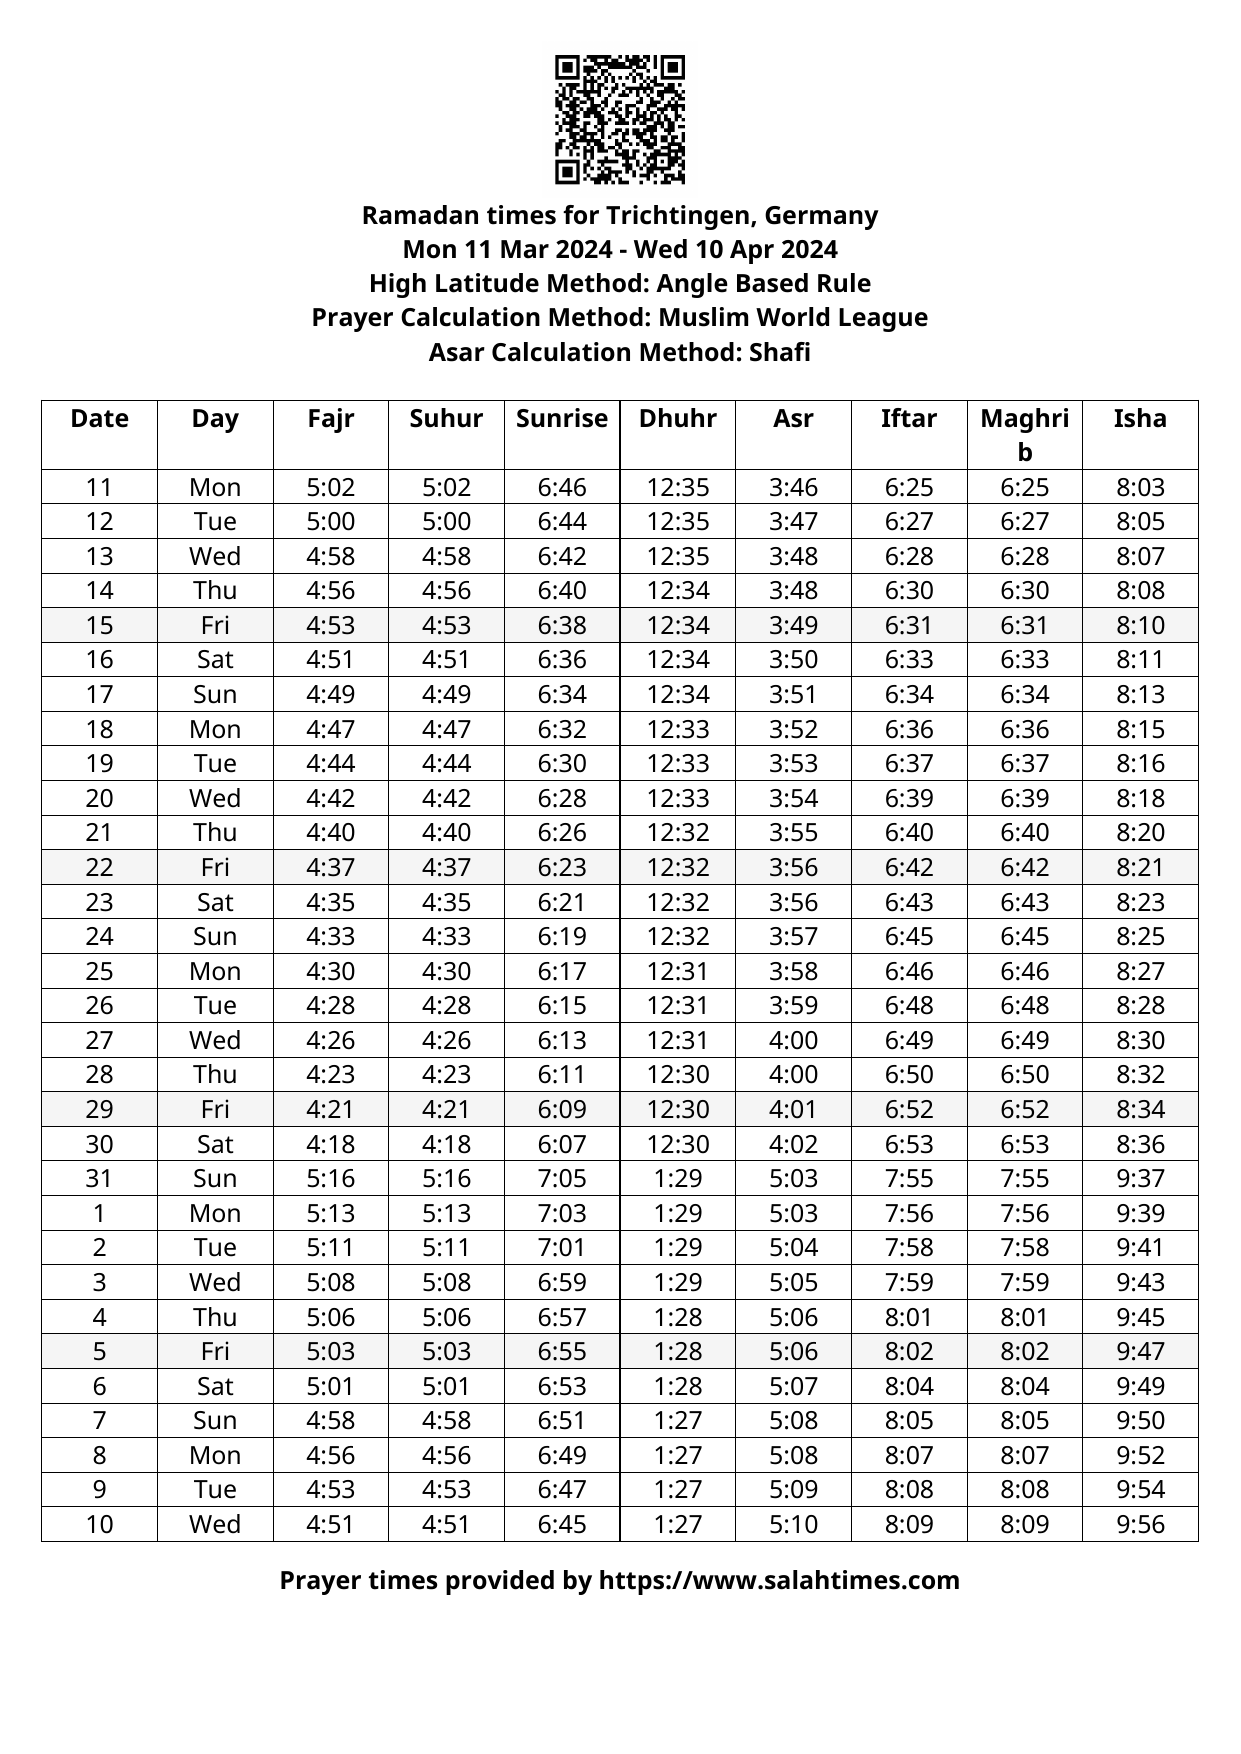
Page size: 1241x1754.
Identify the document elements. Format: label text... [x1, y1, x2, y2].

table_cell 6 [42, 1369, 157, 1402]
table_cell 7:55 [852, 1161, 967, 1195]
table_cell Fri [158, 850, 273, 884]
table_cell 6:42 [968, 850, 1082, 884]
table_cell 6:27 [968, 504, 1082, 538]
table_cell 6:21 [505, 885, 619, 918]
table_cell Sun [158, 1404, 273, 1437]
table_cell 7:55 [968, 1161, 1082, 1195]
table_cell 6:31 [852, 608, 967, 642]
table_cell 6:37 [968, 746, 1082, 780]
table_cell 5:02 [389, 470, 504, 503]
table_cell 6:30 [968, 574, 1082, 607]
table_cell 4:51 [274, 643, 388, 676]
table_cell Tue [158, 989, 273, 1022]
table_cell 7:58 [968, 1231, 1082, 1264]
table_cell Wed [158, 781, 273, 814]
table_cell 6:47 [505, 1473, 619, 1506]
table_cell Mon [158, 712, 273, 745]
table_header Date [42, 401, 157, 469]
table_cell 5:09 [736, 1473, 851, 1506]
table_cell 8:05 [968, 1404, 1082, 1437]
table_cell 4:42 [274, 781, 388, 814]
table_header Suhur [389, 401, 504, 469]
table_cell 6:36 [505, 643, 619, 676]
table_cell 7:58 [852, 1231, 967, 1264]
table_cell 8:02 [968, 1334, 1082, 1368]
table_cell 6:17 [505, 954, 619, 987]
table_header Isha [1083, 401, 1198, 469]
table_cell 8:07 [1083, 539, 1198, 572]
text Prayer Calculation Method: Muslim World League [42, 300, 1198, 334]
table_cell 8:18 [1083, 781, 1198, 814]
table_cell 6:34 [505, 677, 619, 711]
table_cell 8:27 [1083, 954, 1198, 987]
table_cell Wed [158, 539, 273, 572]
table_cell 6:49 [852, 1023, 967, 1057]
table_cell 4:53 [389, 1473, 504, 1506]
table_cell 8:01 [852, 1300, 967, 1333]
table_cell 7 [42, 1404, 157, 1437]
table_cell 3:56 [736, 850, 851, 884]
table_header Asr [736, 401, 851, 469]
table_cell 6:25 [968, 470, 1082, 503]
table_cell 5:00 [389, 504, 504, 538]
table_cell 26 [42, 989, 157, 1022]
table_cell 12:35 [621, 470, 735, 503]
table_cell 4:56 [389, 574, 504, 607]
table_cell 11 [42, 470, 157, 503]
table_cell 4:58 [274, 1404, 388, 1437]
table_cell 3:57 [736, 919, 851, 953]
table_cell 3:47 [736, 504, 851, 538]
table_cell 4:49 [274, 677, 388, 711]
table_cell 4:51 [274, 1507, 388, 1541]
table_cell 10 [42, 1507, 157, 1541]
table_header Iftar [852, 401, 967, 469]
table_cell 9:37 [1083, 1161, 1198, 1195]
table_cell 28 [42, 1058, 157, 1091]
table_cell 8:32 [1083, 1058, 1198, 1091]
table_cell 12:32 [621, 816, 735, 849]
table_cell 12:31 [621, 989, 735, 1022]
table_cell 4:51 [389, 1507, 504, 1541]
table_cell 8:09 [852, 1507, 967, 1541]
table_cell 5:08 [389, 1265, 504, 1299]
table_cell 5:08 [736, 1438, 851, 1472]
table_cell Mon [158, 470, 273, 503]
table_cell 30 [42, 1127, 157, 1160]
table_cell 4:26 [274, 1023, 388, 1057]
table_cell 4:44 [274, 746, 388, 780]
table_cell Tue [158, 746, 273, 780]
table_cell 6:37 [852, 746, 967, 780]
table_cell 8:04 [968, 1369, 1082, 1402]
table_cell 5:08 [274, 1265, 388, 1299]
table_cell 6:42 [852, 850, 967, 884]
table_cell 3:55 [736, 816, 851, 849]
table_cell 4:33 [389, 919, 504, 953]
table_cell 4 [42, 1300, 157, 1333]
table_cell 4:56 [274, 574, 388, 607]
table_cell 9:47 [1083, 1334, 1198, 1368]
table_cell 4:53 [274, 1473, 388, 1506]
table_cell 4:30 [274, 954, 388, 987]
table_cell 1:27 [621, 1404, 735, 1437]
table_cell 12:35 [621, 504, 735, 538]
table_cell 3:46 [736, 470, 851, 503]
table_cell 12:32 [621, 885, 735, 918]
table_cell 7:03 [505, 1196, 619, 1229]
table_cell 5 [42, 1334, 157, 1368]
table_cell Fri [158, 608, 273, 642]
table_cell 6:53 [505, 1369, 619, 1402]
table_cell 6:57 [505, 1300, 619, 1333]
table_cell Mon [158, 954, 273, 987]
table_cell 6:26 [505, 816, 619, 849]
table_cell 12:35 [621, 539, 735, 572]
table_cell 4:56 [274, 1438, 388, 1472]
table_cell 12:32 [621, 850, 735, 884]
table_cell 8:36 [1083, 1127, 1198, 1160]
table_cell Tue [158, 504, 273, 538]
table_cell Tue [158, 1473, 273, 1506]
table_cell 5:01 [389, 1369, 504, 1402]
table_cell Sat [158, 1369, 273, 1402]
table_cell 7:56 [852, 1196, 967, 1229]
table_cell 5:04 [736, 1231, 851, 1264]
table_cell 6:48 [852, 989, 967, 1022]
table_cell 6:40 [968, 816, 1082, 849]
table_cell Fri [158, 1334, 273, 1368]
table_cell 1:29 [621, 1265, 735, 1299]
table_cell 4:40 [389, 816, 504, 849]
table_cell 8:10 [1083, 608, 1198, 642]
table_cell 5:06 [274, 1300, 388, 1333]
table_cell 22 [42, 850, 157, 884]
table_cell 3 [42, 1265, 157, 1299]
table_cell 4:28 [274, 989, 388, 1022]
table_cell 8:04 [852, 1369, 967, 1402]
table_cell 6:30 [505, 746, 619, 780]
table_cell 3:51 [736, 677, 851, 711]
table_cell 12:33 [621, 712, 735, 745]
table_cell 4:18 [389, 1127, 504, 1160]
table_cell 8:01 [968, 1300, 1082, 1333]
table_cell 6:45 [852, 919, 967, 953]
text High Latitude Method: Angle Based Rule [42, 266, 1198, 300]
table_cell 8:05 [1083, 504, 1198, 538]
table_cell 4:35 [274, 885, 388, 918]
table_cell Sat [158, 1127, 273, 1160]
table_cell Sat [158, 643, 273, 676]
table_cell 12:34 [621, 643, 735, 676]
picture [542, 41, 699, 198]
table_cell 4:35 [389, 885, 504, 918]
table_cell 4:42 [389, 781, 504, 814]
table_cell 6:43 [852, 885, 967, 918]
table_cell 8:23 [1083, 885, 1198, 918]
table_cell 6:46 [852, 954, 967, 987]
table_cell 3:48 [736, 574, 851, 607]
table_cell 1:28 [621, 1334, 735, 1368]
table_cell 6:09 [505, 1092, 619, 1126]
table_cell 12:30 [621, 1127, 735, 1160]
table_cell 6:48 [968, 989, 1082, 1022]
table_cell 6:27 [852, 504, 967, 538]
table_cell Mon [158, 1196, 273, 1229]
table_cell 6:55 [505, 1334, 619, 1368]
table_cell 3:56 [736, 885, 851, 918]
table_cell 27 [42, 1023, 157, 1057]
table_cell 6:53 [852, 1127, 967, 1160]
table_cell 6:28 [505, 781, 619, 814]
table_cell 8:28 [1083, 989, 1198, 1022]
table_cell 6:40 [852, 816, 967, 849]
table_cell 9:54 [1083, 1473, 1198, 1506]
table_cell 8:15 [1083, 712, 1198, 745]
table_cell 9:50 [1083, 1404, 1198, 1437]
table_cell 5:08 [736, 1404, 851, 1437]
table_cell 13 [42, 539, 157, 572]
table_cell 6:32 [505, 712, 619, 745]
table_cell 4:40 [274, 816, 388, 849]
table_cell 5:13 [389, 1196, 504, 1229]
table_cell 4:37 [274, 850, 388, 884]
text Prayer times provided by https://www.salahtimes.com [42, 1563, 1198, 1597]
table_cell 6:25 [852, 470, 967, 503]
table_cell 6:49 [505, 1438, 619, 1472]
table_cell 5:03 [736, 1161, 851, 1195]
table_cell 5:03 [389, 1334, 504, 1368]
table_cell 8:13 [1083, 677, 1198, 711]
table_cell 8:21 [1083, 850, 1198, 884]
table_cell 5:06 [736, 1334, 851, 1368]
table_cell 6:36 [968, 712, 1082, 745]
table_cell 6:50 [968, 1058, 1082, 1091]
table_cell 5:07 [736, 1369, 851, 1402]
table_cell 4:53 [274, 608, 388, 642]
table_cell 7:56 [968, 1196, 1082, 1229]
table_cell Thu [158, 574, 273, 607]
table_cell 4:33 [274, 919, 388, 953]
table_cell Mon [158, 1438, 273, 1472]
table_cell 6:45 [505, 1507, 619, 1541]
table_cell 1:29 [621, 1161, 735, 1195]
table_cell 6:49 [968, 1023, 1082, 1057]
table_cell 8:16 [1083, 746, 1198, 780]
table_cell 1 [42, 1196, 157, 1229]
table_cell 9:52 [1083, 1438, 1198, 1472]
table_cell 12:34 [621, 677, 735, 711]
table_cell Tue [158, 1231, 273, 1264]
table_cell 6:34 [852, 677, 967, 711]
table_cell 4:23 [274, 1058, 388, 1091]
table_cell 4:47 [389, 712, 504, 745]
table_cell 6:51 [505, 1404, 619, 1437]
table_cell 6:13 [505, 1023, 619, 1057]
table_cell 4:47 [274, 712, 388, 745]
table_cell 4:28 [389, 989, 504, 1022]
table_cell 3:53 [736, 746, 851, 780]
table_cell 6:30 [852, 574, 967, 607]
table_cell 6:40 [505, 574, 619, 607]
table_cell 6:53 [968, 1127, 1082, 1160]
table_cell 4:18 [274, 1127, 388, 1160]
table_cell 19 [42, 746, 157, 780]
table_cell 6:50 [852, 1058, 967, 1091]
table_cell 4:53 [389, 608, 504, 642]
table_cell 6:46 [505, 470, 619, 503]
table_cell 1:28 [621, 1369, 735, 1402]
table_cell 6:59 [505, 1265, 619, 1299]
table_cell 7:59 [968, 1265, 1082, 1299]
table_cell 12:34 [621, 574, 735, 607]
table_cell 25 [42, 954, 157, 987]
table_cell 6:23 [505, 850, 619, 884]
table_cell 8:30 [1083, 1023, 1198, 1057]
table_cell 29 [42, 1092, 157, 1126]
table_cell 4:00 [736, 1058, 851, 1091]
table_cell 6:45 [968, 919, 1082, 953]
table_cell 5:03 [736, 1196, 851, 1229]
table_cell 9:43 [1083, 1265, 1198, 1299]
table_cell 6:11 [505, 1058, 619, 1091]
table_cell 6:15 [505, 989, 619, 1022]
table_cell 3:49 [736, 608, 851, 642]
table_cell 2 [42, 1231, 157, 1264]
table_cell 12:31 [621, 1023, 735, 1057]
table_cell 6:39 [968, 781, 1082, 814]
table_cell 5:02 [274, 470, 388, 503]
table_cell 4:56 [389, 1438, 504, 1472]
table_cell 8:11 [1083, 643, 1198, 676]
table_cell 5:16 [274, 1161, 388, 1195]
table_cell 6:39 [852, 781, 967, 814]
table_cell Fri [158, 1092, 273, 1126]
table_cell 4:23 [389, 1058, 504, 1091]
table_cell 9:49 [1083, 1369, 1198, 1402]
table_cell 4:26 [389, 1023, 504, 1057]
table_cell 12:32 [621, 919, 735, 953]
table_cell 24 [42, 919, 157, 953]
table_cell 3:58 [736, 954, 851, 987]
table_cell 6:36 [852, 712, 967, 745]
table_cell 5:06 [389, 1300, 504, 1333]
table_cell 6:28 [852, 539, 967, 572]
table_header Day [158, 401, 273, 469]
table_cell 6:31 [968, 608, 1082, 642]
table_cell 6:44 [505, 504, 619, 538]
table_cell 3:59 [736, 989, 851, 1022]
table_cell 17 [42, 677, 157, 711]
table_cell 9 [42, 1473, 157, 1506]
table_cell 8 [42, 1438, 157, 1472]
table_cell 4:58 [389, 1404, 504, 1437]
table_cell 8:34 [1083, 1092, 1198, 1126]
table_cell 6:07 [505, 1127, 619, 1160]
table_cell 4:21 [274, 1092, 388, 1126]
table_cell 9:39 [1083, 1196, 1198, 1229]
table_cell 12:30 [621, 1058, 735, 1091]
table_cell 3:52 [736, 712, 851, 745]
table_cell 15 [42, 608, 157, 642]
text Asar Calculation Method: Shafi [42, 334, 1198, 368]
table_cell 7:59 [852, 1265, 967, 1299]
table_cell 5:05 [736, 1265, 851, 1299]
table_header Dhuhr [621, 401, 735, 469]
table_cell 6:19 [505, 919, 619, 953]
table_cell 1:29 [621, 1231, 735, 1264]
table_cell 3:48 [736, 539, 851, 572]
table_cell 9:56 [1083, 1507, 1198, 1541]
table_cell 8:25 [1083, 919, 1198, 953]
table_cell 6:43 [968, 885, 1082, 918]
table_cell 1:27 [621, 1438, 735, 1472]
table_cell 4:58 [389, 539, 504, 572]
table_cell 7:01 [505, 1231, 619, 1264]
table_cell 5:11 [274, 1231, 388, 1264]
table_cell 23 [42, 885, 157, 918]
table_cell 8:07 [852, 1438, 967, 1472]
table_cell 8:08 [1083, 574, 1198, 607]
table_cell Thu [158, 1058, 273, 1091]
table_cell 8:02 [852, 1334, 967, 1368]
table_cell 6:33 [968, 643, 1082, 676]
table_cell 5:01 [274, 1369, 388, 1402]
table_cell 8:05 [852, 1404, 967, 1437]
table_cell 5:06 [736, 1300, 851, 1333]
table_cell 9:41 [1083, 1231, 1198, 1264]
table_cell 5:11 [389, 1231, 504, 1264]
table_cell 6:52 [968, 1092, 1082, 1126]
table_cell 7:05 [505, 1161, 619, 1195]
table_cell 12:33 [621, 781, 735, 814]
text Mon 11 Mar 2024 - Wed 10 Apr 2024 [42, 232, 1198, 266]
table_cell Wed [158, 1507, 273, 1541]
table_cell 18 [42, 712, 157, 745]
table_cell 4:01 [736, 1092, 851, 1126]
table_header Fajr [274, 401, 388, 469]
table_cell 21 [42, 816, 157, 849]
table_cell Thu [158, 816, 273, 849]
table_header Maghrib [968, 401, 1082, 469]
text Ramadan times for Trichtingen, Germany [42, 198, 1198, 232]
table_cell 5:03 [274, 1334, 388, 1368]
table_cell 8:09 [968, 1507, 1082, 1541]
table_cell 12 [42, 504, 157, 538]
table_cell 8:08 [852, 1473, 967, 1506]
table_cell 6:38 [505, 608, 619, 642]
table_cell Sat [158, 885, 273, 918]
table_cell 1:27 [621, 1507, 735, 1541]
table_cell 3:50 [736, 643, 851, 676]
table_cell 9:45 [1083, 1300, 1198, 1333]
table_cell 4:30 [389, 954, 504, 987]
table_cell 20 [42, 781, 157, 814]
table_cell Sun [158, 919, 273, 953]
table_cell 12:30 [621, 1092, 735, 1126]
table_cell 6:34 [968, 677, 1082, 711]
table_cell 12:33 [621, 746, 735, 780]
table_cell 5:13 [274, 1196, 388, 1229]
table_cell 4:02 [736, 1127, 851, 1160]
table_cell 6:46 [968, 954, 1082, 987]
table_cell 5:10 [736, 1507, 851, 1541]
table_cell 31 [42, 1161, 157, 1195]
table_cell 12:31 [621, 954, 735, 987]
table_cell Sun [158, 1161, 273, 1195]
table_cell Thu [158, 1300, 273, 1333]
table_cell 3:54 [736, 781, 851, 814]
table_cell 8:08 [968, 1473, 1082, 1506]
table_cell 1:29 [621, 1196, 735, 1229]
table_cell 4:44 [389, 746, 504, 780]
table_cell 6:28 [968, 539, 1082, 572]
table_cell 8:07 [968, 1438, 1082, 1472]
table_cell 4:00 [736, 1023, 851, 1057]
table_cell 12:34 [621, 608, 735, 642]
table_cell 8:03 [1083, 470, 1198, 503]
table_cell 6:52 [852, 1092, 967, 1126]
table_cell 6:33 [852, 643, 967, 676]
table_cell 1:28 [621, 1300, 735, 1333]
table_cell 8:20 [1083, 816, 1198, 849]
table_cell 14 [42, 574, 157, 607]
table_cell 4:37 [389, 850, 504, 884]
table_cell 16 [42, 643, 157, 676]
table_cell 5:00 [274, 504, 388, 538]
table_cell 6:42 [505, 539, 619, 572]
table_cell Wed [158, 1023, 273, 1057]
table_cell 4:51 [389, 643, 504, 676]
table_cell 1:27 [621, 1473, 735, 1506]
table_cell Wed [158, 1265, 273, 1299]
table_header Sunrise [505, 401, 619, 469]
table_cell 5:16 [389, 1161, 504, 1195]
table_cell 4:21 [389, 1092, 504, 1126]
table_cell 4:58 [274, 539, 388, 572]
table_cell 4:49 [389, 677, 504, 711]
table_cell Sun [158, 677, 273, 711]
